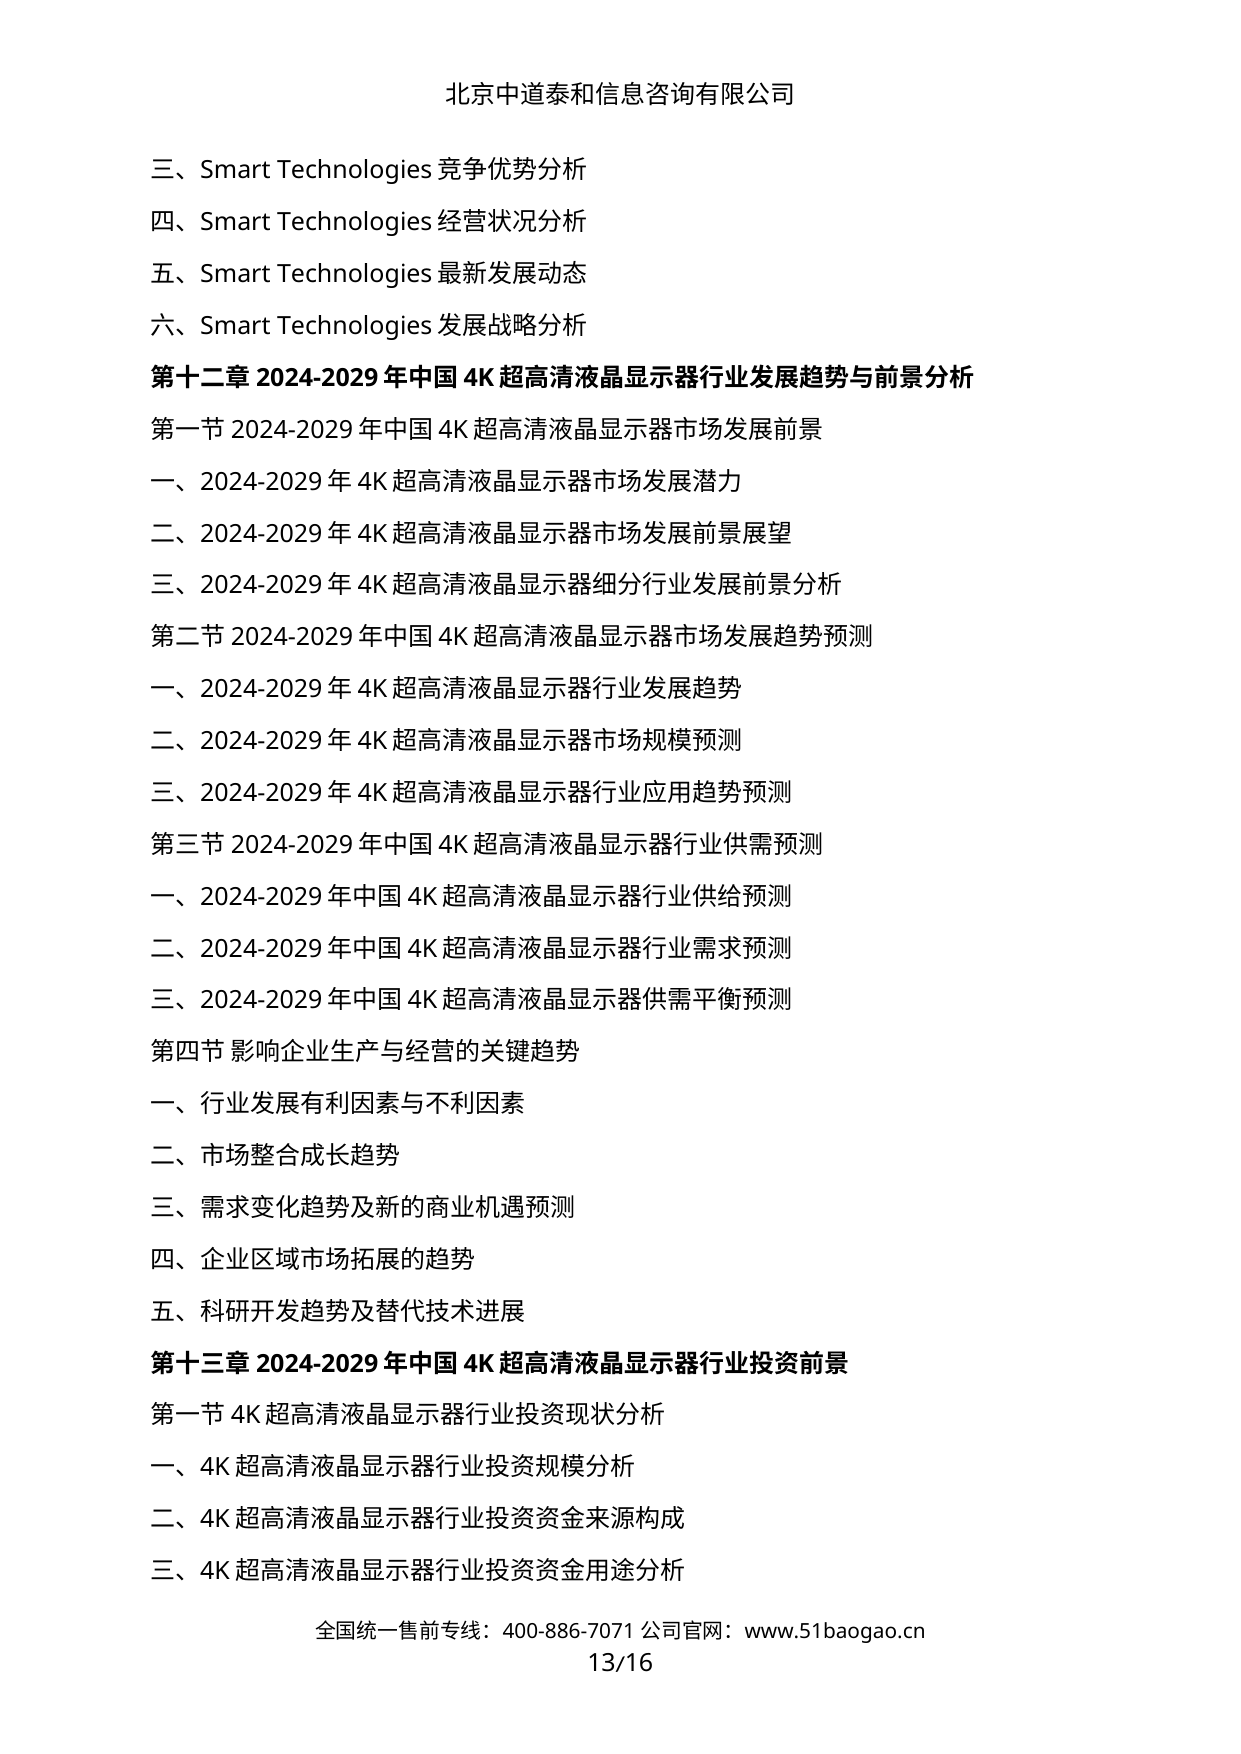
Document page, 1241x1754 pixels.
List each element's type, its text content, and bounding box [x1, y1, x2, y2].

text 二、2024-2029年4K超高清液晶显示器市场发展前景展望 [150, 513, 1090, 549]
text 第四节 影响企业生产与经营的关键趋势 [150, 1032, 1090, 1068]
text 五、科研开发趋势及替代技术进展 [150, 1291, 1090, 1327]
text 五、Smart Technologies最新发展动态 [150, 254, 1090, 290]
text 一、4K超高清液晶显示器行业投资规模分析 [150, 1447, 1090, 1483]
text 二、市场整合成长趋势 [150, 1136, 1090, 1172]
text 二、2024-2029年中国4K超高清液晶显示器行业需求预测 [150, 928, 1090, 964]
text 三、4K超高清液晶显示器行业投资资金用途分析 [150, 1551, 1090, 1587]
text 四、企业区域市场拓展的趋势 [150, 1239, 1090, 1276]
text 三、需求变化趋势及新的商业机遇预测 [150, 1187, 1090, 1224]
text 三、2024-2029年中国4K超高清液晶显示器供需平衡预测 [150, 980, 1090, 1016]
text 二、4K超高清液晶显示器行业投资资金来源构成 [150, 1499, 1090, 1535]
text 二、2024-2029年4K超高清液晶显示器市场规模预测 [150, 721, 1090, 757]
text 第三节 2024-2029年中国4K超高清液晶显示器行业供需预测 [150, 824, 1090, 861]
text 第一节 2024-2029年中国4K超高清液晶显示器市场发展前景 [150, 409, 1090, 446]
text 六、Smart Technologies发展战略分析 [150, 306, 1090, 342]
text 一、2024-2029年4K超高清液晶显示器行业发展趋势 [150, 669, 1090, 705]
text 三、Smart Technologies竞争优势分析 [150, 150, 1090, 186]
text 三、2024-2029年4K超高清液晶显示器行业应用趋势预测 [150, 772, 1090, 809]
text 一、2024-2029年中国4K超高清液晶显示器行业供给预测 [150, 876, 1090, 912]
text 第二节 2024-2029年中国4K超高清液晶显示器市场发展趋势预测 [150, 617, 1090, 653]
text 第十三章 2024-2029年中国4K超高清液晶显示器行业投资前景 [150, 1343, 1090, 1379]
text 一、行业发展有利因素与不利因素 [150, 1084, 1090, 1120]
text 第一节 4K超高清液晶显示器行业投资现状分析 [150, 1395, 1090, 1431]
text 四、Smart Technologies经营状况分析 [150, 202, 1090, 238]
text 三、2024-2029年4K超高清液晶显示器细分行业发展前景分析 [150, 565, 1090, 601]
text 第十二章 2024-2029年中国4K超高清液晶显示器行业发展趋势与前景分析 [150, 357, 1090, 394]
text 一、2024-2029年4K超高清液晶显示器市场发展潜力 [150, 461, 1090, 497]
